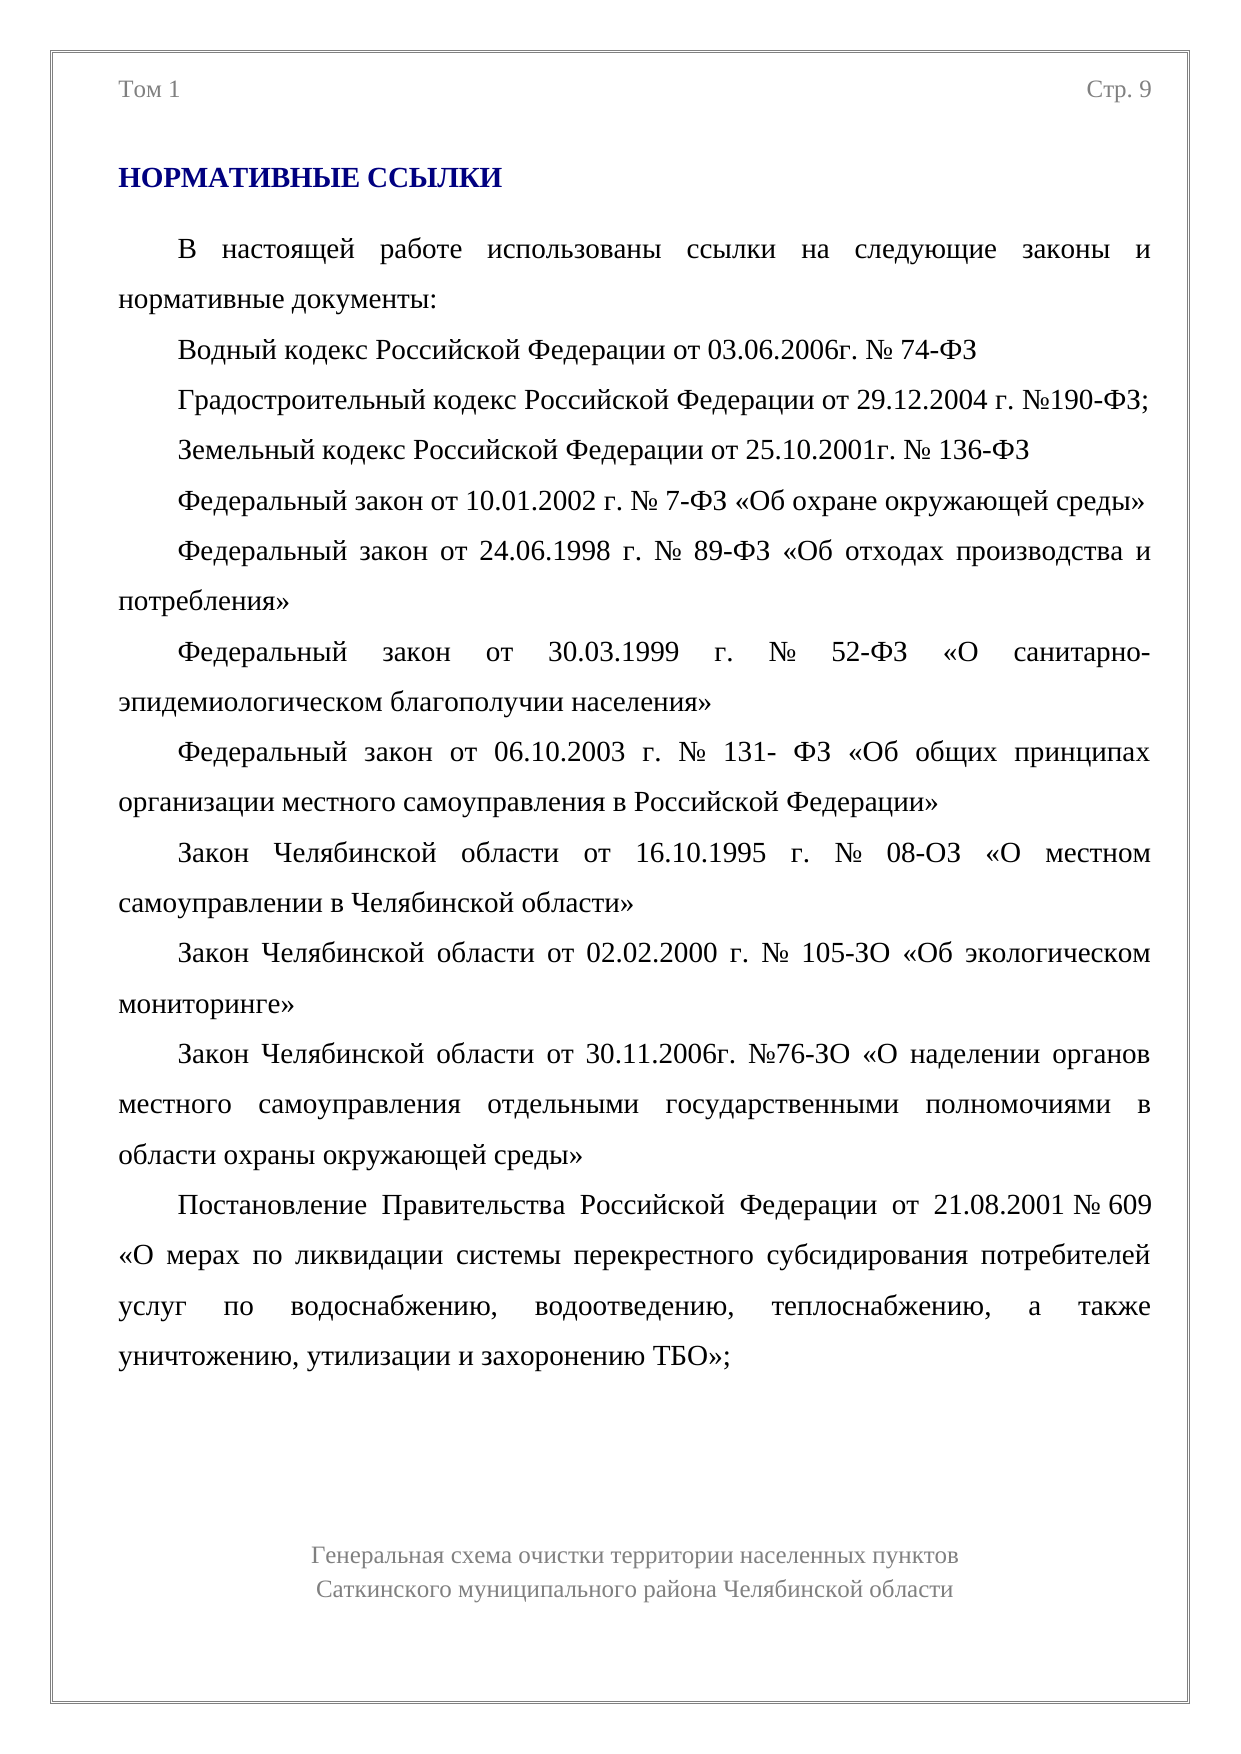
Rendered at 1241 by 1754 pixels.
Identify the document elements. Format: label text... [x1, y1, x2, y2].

text Федеральный закон от 10.01.2002 г. № 7-ФЗ «Об охране окружающей среды» [118, 483, 1152, 516]
text Закон Челябинской области от 02.02.2000 г. № 105-ЗО «Об экологическом мониторинге» [118, 936, 1152, 1019]
text НОРМАТИВНЫЕ ССЫЛКИ [118, 160, 1152, 193]
text Земельный кодекс Российской Федерации от 25.10.2001г. № 136-ФЗ [118, 432, 1152, 466]
text Федеральный закон от 24.06.1998 г. № 89-ФЗ «Об отходах производства и потребления» [118, 533, 1152, 617]
text Закон Челябинской области от 16.10.1995 г. № 08-ОЗ «О местном самоуправлении в Челябинской области» [118, 835, 1152, 919]
text В настоящей работе использованы ссылки на следующие законы и нормативные документы: [118, 231, 1152, 315]
text Федеральный закон от 30.03.1999 г. № 52-ФЗ «О санитарно-эпидемиологическом благополучии населения» [118, 634, 1152, 717]
text Федеральный закон от 06.10.2003 г. № 131- ФЗ «Об общих принципах организации местного самоуправления в Российской Федерации» [118, 734, 1152, 818]
text Водный кодекс Российской Федерации от 03.06.2006г. № 74-ФЗ [118, 332, 1152, 365]
text Постановление Правительства Российской Федерации от 21.08.2001 № 609 «О мерах по ликвидации системы перекрестного субсидирования потребителей услуг по водоснабжению, водоотведению, теплоснабжению, а также уничтожению, утилизации и захоронению ТБО»; [118, 1187, 1152, 1372]
text Градостроительный кодекс Российской Федерации от 29.12.2004 г. №190-ФЗ; [118, 382, 1152, 416]
text Закон Челябинской области от 30.11.2006г. №76-ЗО «О наделении органов местного самоуправления отдельными государственными полномочиями в области охраны окружающей среды» [118, 1036, 1152, 1170]
